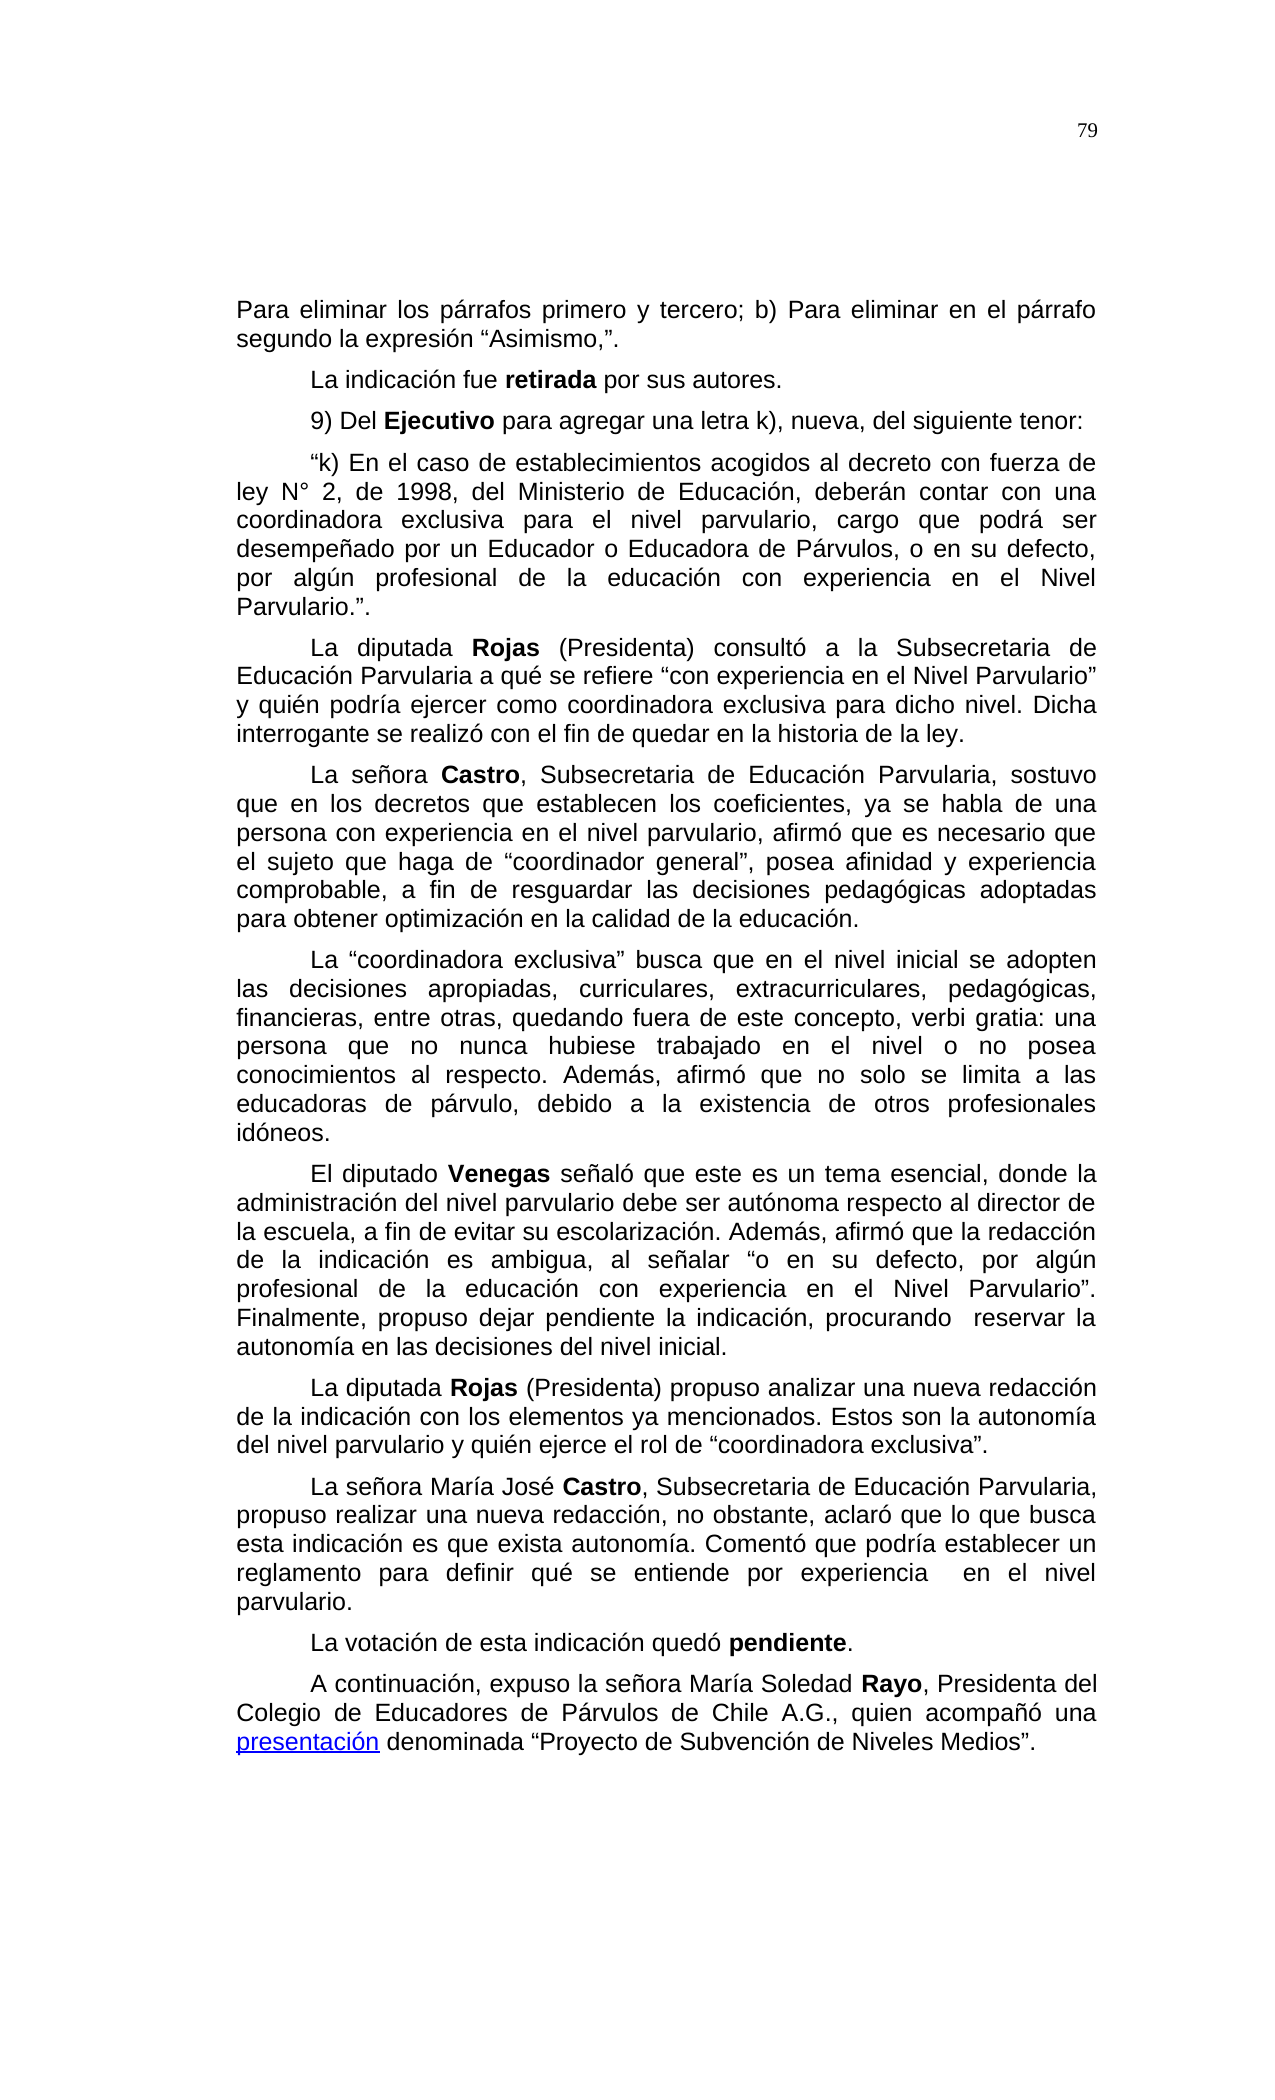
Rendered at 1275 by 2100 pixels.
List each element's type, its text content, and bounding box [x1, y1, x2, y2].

text “k) En el caso de establecimientos acogidos al decreto con fuerza de ley N° 2, de 1998, del Ministerio de Educación, deberán contar con una coordinadora exclusiva para el nivel parvulario, cargo que podrá ser desempeñado por un Educador o Educadora de Párvulos, o en su defecto, por algún profesional de la educación con experiencia en el Nivel Parvulario.”. [236, 448, 1098, 620]
text La “coordinadora exclusiva” busca que en el nivel inicial se adopten las decisiones apropiadas, curriculares, extracurriculares, pedagógicas, financieras, entre otras, quedando fuera de este concepto, verbi gratia: una persona que no nunca hubiese trabajado en el nivel o no posea conocimientos al respecto. Además, afirmó que no solo se limita a las educadoras de párvulo, debido a la existencia de otros profesionales idóneos. [236, 945, 1098, 1147]
text La diputada Rojas (Presidenta) propuso analizar una nueva redacción de la indicación con los elementos ya mencionados. Estos son la autonomía del nivel parvulario y quién ejerce el rol de “coordinadora exclusiva”. [236, 1373, 1098, 1459]
text La votación de esta indicación quedó pendiente. [236, 1628, 1098, 1657]
text El diputado Venegas señaló que este es un tema esencial, donde la administración del nivel parvulario debe ser autónoma respecto al director de la escuela, a fin de evitar su escolarización. Además, afirmó que la redacción de la indicación es ambigua, al señalar “o en su defecto, por algún profesional de la educación con experiencia en el Nivel Parvulario”. Finalmente, propuso dejar pendiente la indicación, procurando reservar la autonomía en las decisiones del nivel inicial. [236, 1159, 1098, 1360]
text La señora Castro, Subsecretaria de Educación Parvularia, sostuvo que en los decretos que establecen los coeficientes, ya se habla de una persona con experiencia en el nivel parvulario, afirmó que es necesario que el sujeto que haga de “coordinador general”, posea afinidad y experiencia comprobable, a fin de resguardar las decisiones pedagógicas adoptadas para obtener optimización en la calidad de la educación. [236, 760, 1098, 933]
text 9) Del Ejecutivo para agregar una letra k), nueva, del siguiente tenor: [236, 407, 1098, 435]
text La señora María José Castro, Subsecretaria de Educación Parvularia, propuso realizar una nueva redacción, no obstante, aclaró que lo que busca esta indicación es que exista autonomía. Comentó que podría establecer un reglamento para definir qué se entiende por experiencia en el nivel parvulario. [236, 1472, 1098, 1615]
text A continuación, expuso la señora María Soledad Rayo, Presidenta del Colegio de Educadores de Párvulos de Chile A.G., quien acompañó una presentación denominada “Proyecto de Subvención de Niveles Medios”. [236, 1669, 1098, 1755]
text La indicación fue retirada por sus autores. [236, 365, 1098, 394]
text La diputada Rojas (Presidenta) consultó a la Subsecretaria de Educación Parvularia a qué se refiere “con experiencia en el Nivel Parvulario” y quién podría ejercer como coordinadora exclusiva para dicho nivel. Dicha interrogante se realizó con el fin de quedar en la historia de la ley. [236, 633, 1098, 748]
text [236, 295, 1098, 353]
